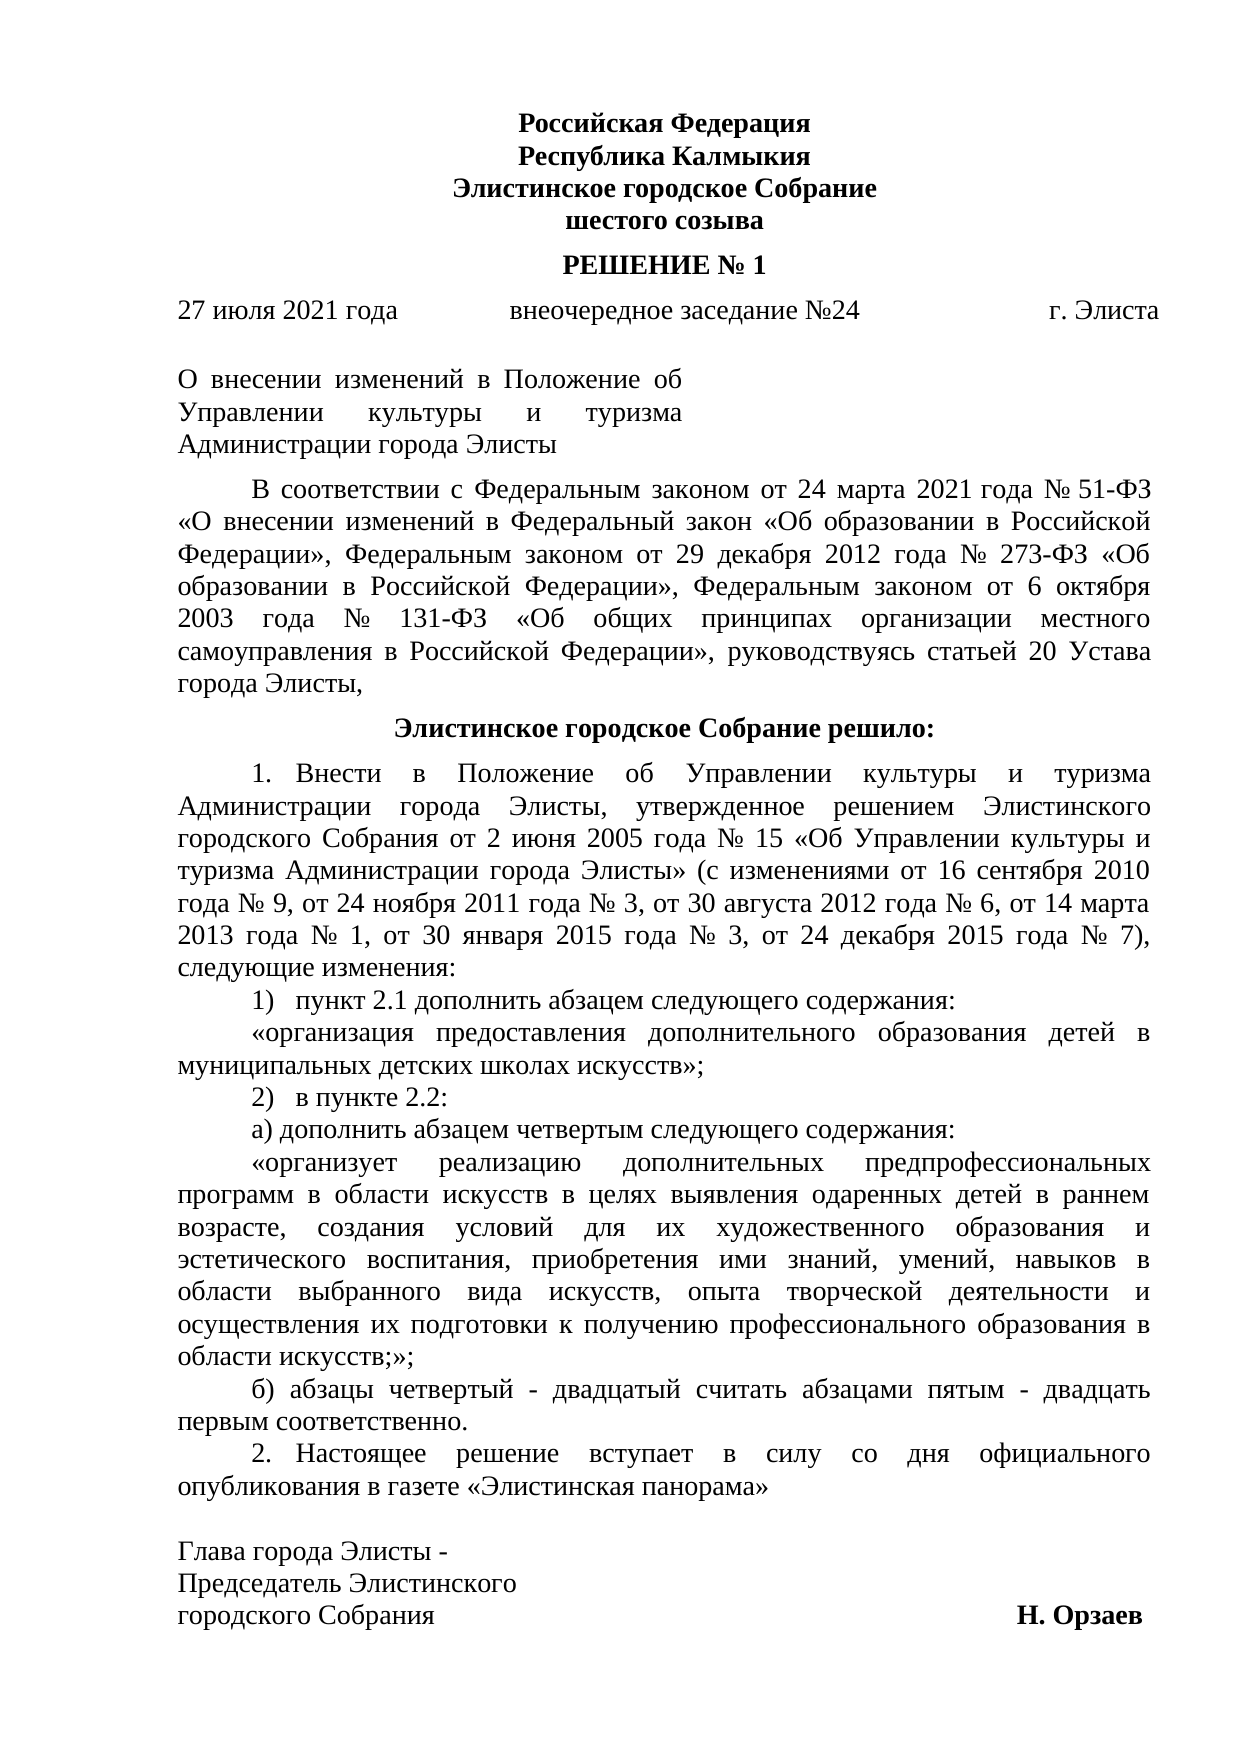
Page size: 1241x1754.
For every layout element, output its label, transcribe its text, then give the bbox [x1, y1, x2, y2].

list б) абзацы четвертый - двадцатый считать абзацами пятым - двадцать первым соответственно. [177, 1372, 1152, 1436]
table_header О внесении изменений в Положение об Управлении культуры и туризма Администрации города Элисты [166, 362, 694, 459]
title Элистинское городское Собрание [177, 171, 1152, 203]
list в пункте 2.2: [177, 1080, 1152, 1112]
text «организация предоставления дополнительного образования детей в муниципальных детских школах искусств»; [177, 1015, 1152, 1080]
table_header г. Элиста [871, 293, 1167, 330]
list Внести в Положение об Управлении культуры и туризма Администрации города Элисты, утвержденное решением Элистинского городского Собрания от 2 июня 2005 года № 15 «Об Управлении культуры и туризма Администрации города Элисты» (с изменениями от 16 сентября 2010 года № 9, от 24 ноября 2011 года № 3, от 30 августа 2012 года № 6, от 14 марта 2013 года № 1, от 30 января 2015 года № 3, от 24 декабря 2015 года № 7), следующие изменения: [177, 756, 1152, 983]
text В соответствии с Федеральным законом от 24 марта 2021 года № 51-ФЗ «О внесении изменений в Федеральный закон «Об образовании в Российской Федерации», Федеральным законом от 29 декабря 2012 года № 273-ФЗ «Об образовании в Российской Федерации», Федеральным законом от 6 октября 2003 года № 131-ФЗ «Об общих принципах организации местного самоуправления в Российской Федерации», руководствуясь статьей 20 Устава города Элисты, [177, 472, 1152, 699]
text городского Собрания Н. Орзаев [177, 1598, 1152, 1631]
title Республика Калмыкия [177, 139, 1152, 171]
title Российская Федерация [177, 106, 1152, 139]
text Глава города Элисты - [177, 1534, 1152, 1566]
list а) дополнить абзацем четвертым следующего содержания: [251, 1112, 1152, 1145]
list Настоящее решение вступает в силу со дня официального опубликования в газете «Элистинская панорама» [177, 1436, 1152, 1501]
title шестого созыва [177, 203, 1152, 236]
text Председатель Элистинского [177, 1566, 1152, 1598]
list «организует реализацию дополнительных предпрофессиональных программ в области искусств в целях выявления одаренных детей в раннем возрасте, создания условий для их художественного образования и эстетического воспитания, приобретения ими знаний, умений, навыков в области выбранного вида искусств, опыта творческой деятельности и осуществления их подготовки к получению профессионального образования в области искусств;»; [177, 1145, 1152, 1372]
text Элистинское городское Собрание решило: [177, 711, 1152, 744]
title РЕШЕНИЕ № 1 [177, 248, 1152, 281]
list пункт 2.1 дополнить абзацем следующего содержания: [177, 983, 1152, 1015]
table_header 27 июля 2021 года [170, 293, 502, 330]
table_header внеочередное заседание №24 [502, 293, 871, 330]
